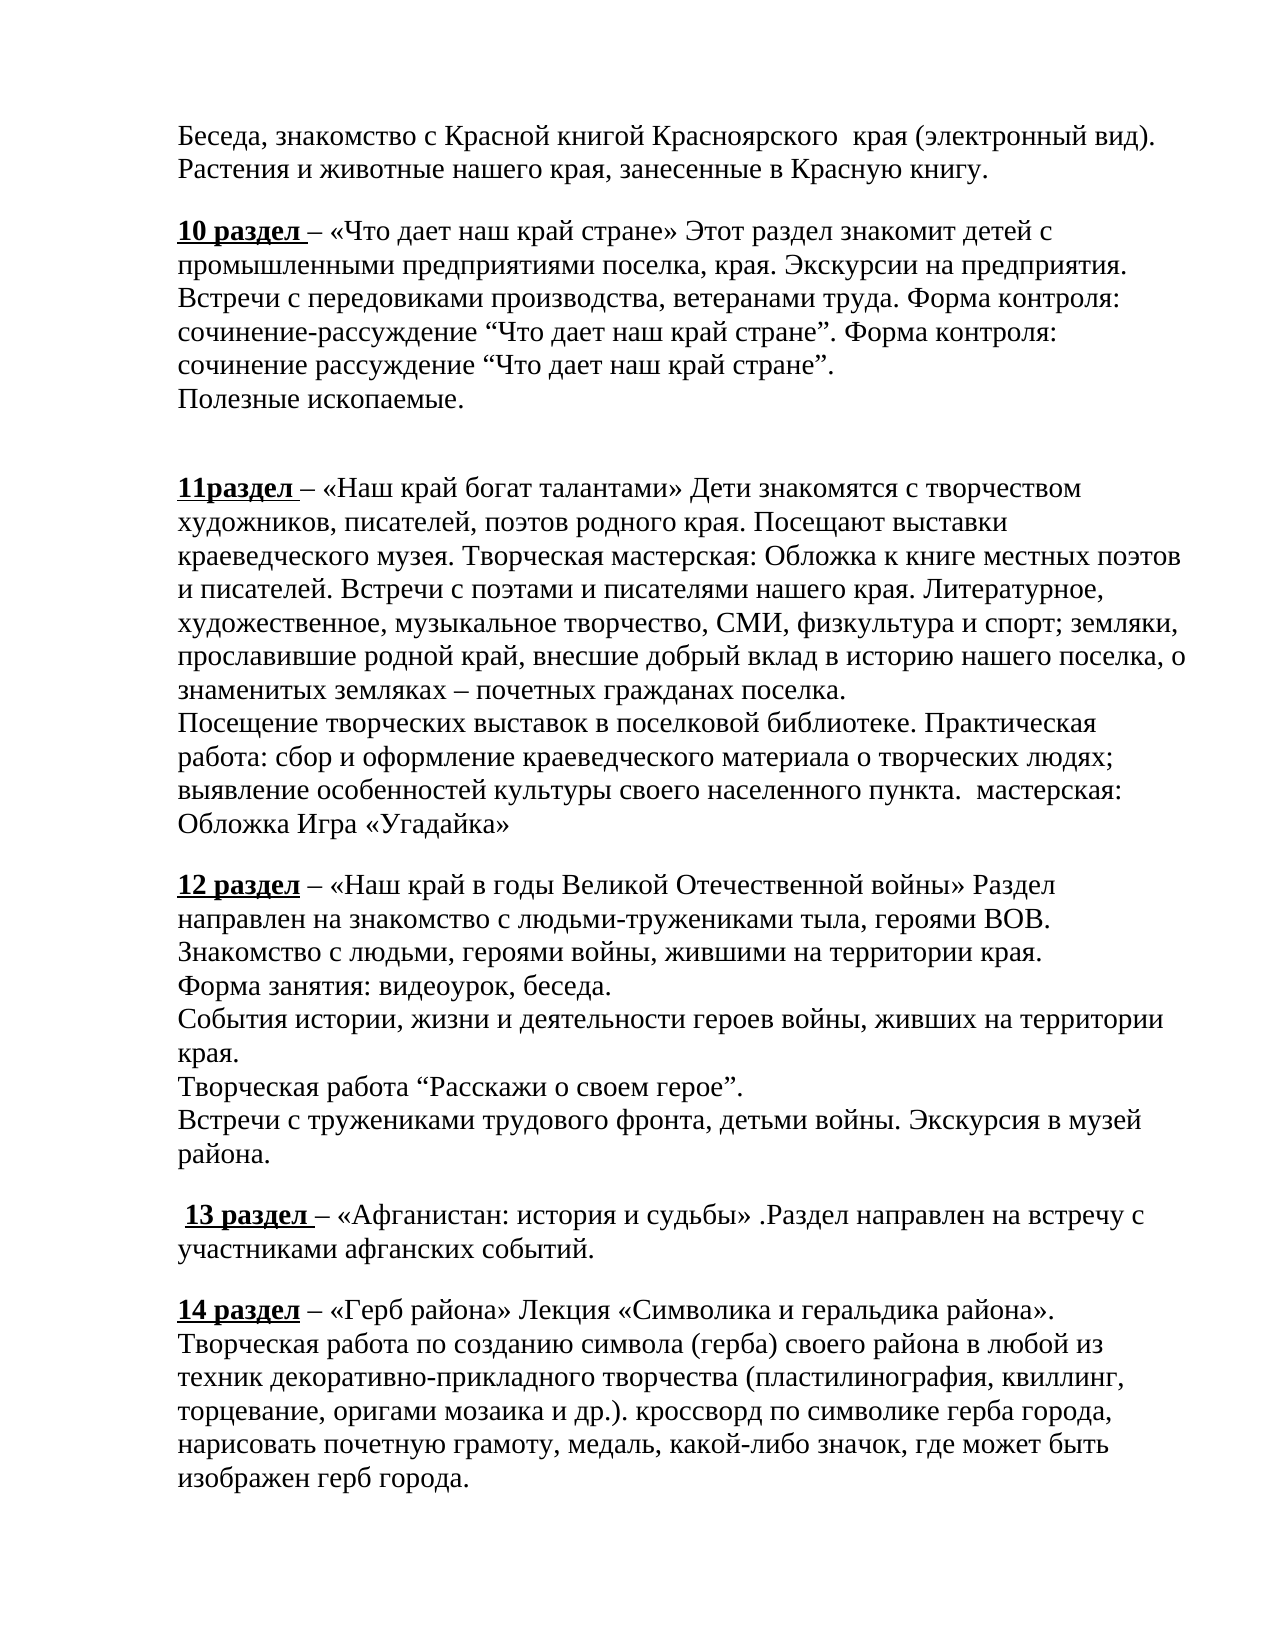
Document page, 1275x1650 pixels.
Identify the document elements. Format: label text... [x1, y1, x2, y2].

text 11раздел – «Наш край богат талантами» Дети знакомятся с творчеством художников, писателей, поэтов родного края. Посещают выставки краеведческого музея. Творческая мастерская: Обложка к книге местных поэтов и писателей. Встречи с поэтами и писателями нашего края. Литературное, художественное, музыкальное творчество, СМИ, физкультура и спорт; земляки, прославившие родной край, внесшие добрый вклад в историю нашего поселка, о знаменитых земляках – почетных гражданах поселка. [177, 471, 1186, 705]
text События истории, жизни и деятельности героев войны, живших на территории края. [177, 1002, 1186, 1069]
text Творческая работа “Расскажи о своем герое”. [177, 1069, 1186, 1102]
text 13 раздел – «Афганистан: история и судьбы» .Раздел направлен на встречу с участниками афганских событий. [177, 1197, 1186, 1264]
text Форма занятия: видеоурок, беседа. [177, 968, 1186, 1002]
text 14 раздел – «Герб района» Лекция «Символика и геральдика района». Творческая работа по созданию символа (герба) своего района в любой из техник декоративно-прикладного творчества (пластилинография, квиллинг, торцевание, оригами мозаика и др.). кроссворд по символике герба города, нарисовать почетную грамоту, медаль, какой-либо значок, где может быть изображен герб города. [177, 1292, 1186, 1494]
text 12 раздел – «Наш край в годы Великой Отечественной войны» Раздел направлен на знакомство с людьми-тружениками тыла, героями ВОВ. Знакомство с людьми, героями войны, жившими на территории края. [177, 867, 1186, 968]
text Встречи с тружениками трудового фронта, детьми войны. Экскурсия в музей района. [177, 1102, 1186, 1169]
text Полезные ископаемые. [177, 381, 1186, 414]
text 10 раздел – «Что дает наш край стране» Этот раздел знакомит детей с промышленными предприятиями поселка, края. Экскурсии на предприятия. Встречи с передовиками производства, ветеранами труда. Форма контроля: сочинение-рассуждение “Что дает наш край стране”. Форма контроля: сочинение рассуждение “Что дает наш край стране”. [177, 213, 1186, 381]
text Посещение творческих выставок в поселковой библиотеке. Практическая работа: сбор и оформление краеведческого материала о творческих людях; выявление особенностей культуры своего населенного пункта. мастерская: Обложка Игра «Угадайка» [177, 705, 1186, 839]
text Беседа, знакомство с Красной книгой Красноярского края (электронный вид). Растения и животные нашего края, занесенные в Красную книгу. [177, 118, 1186, 185]
